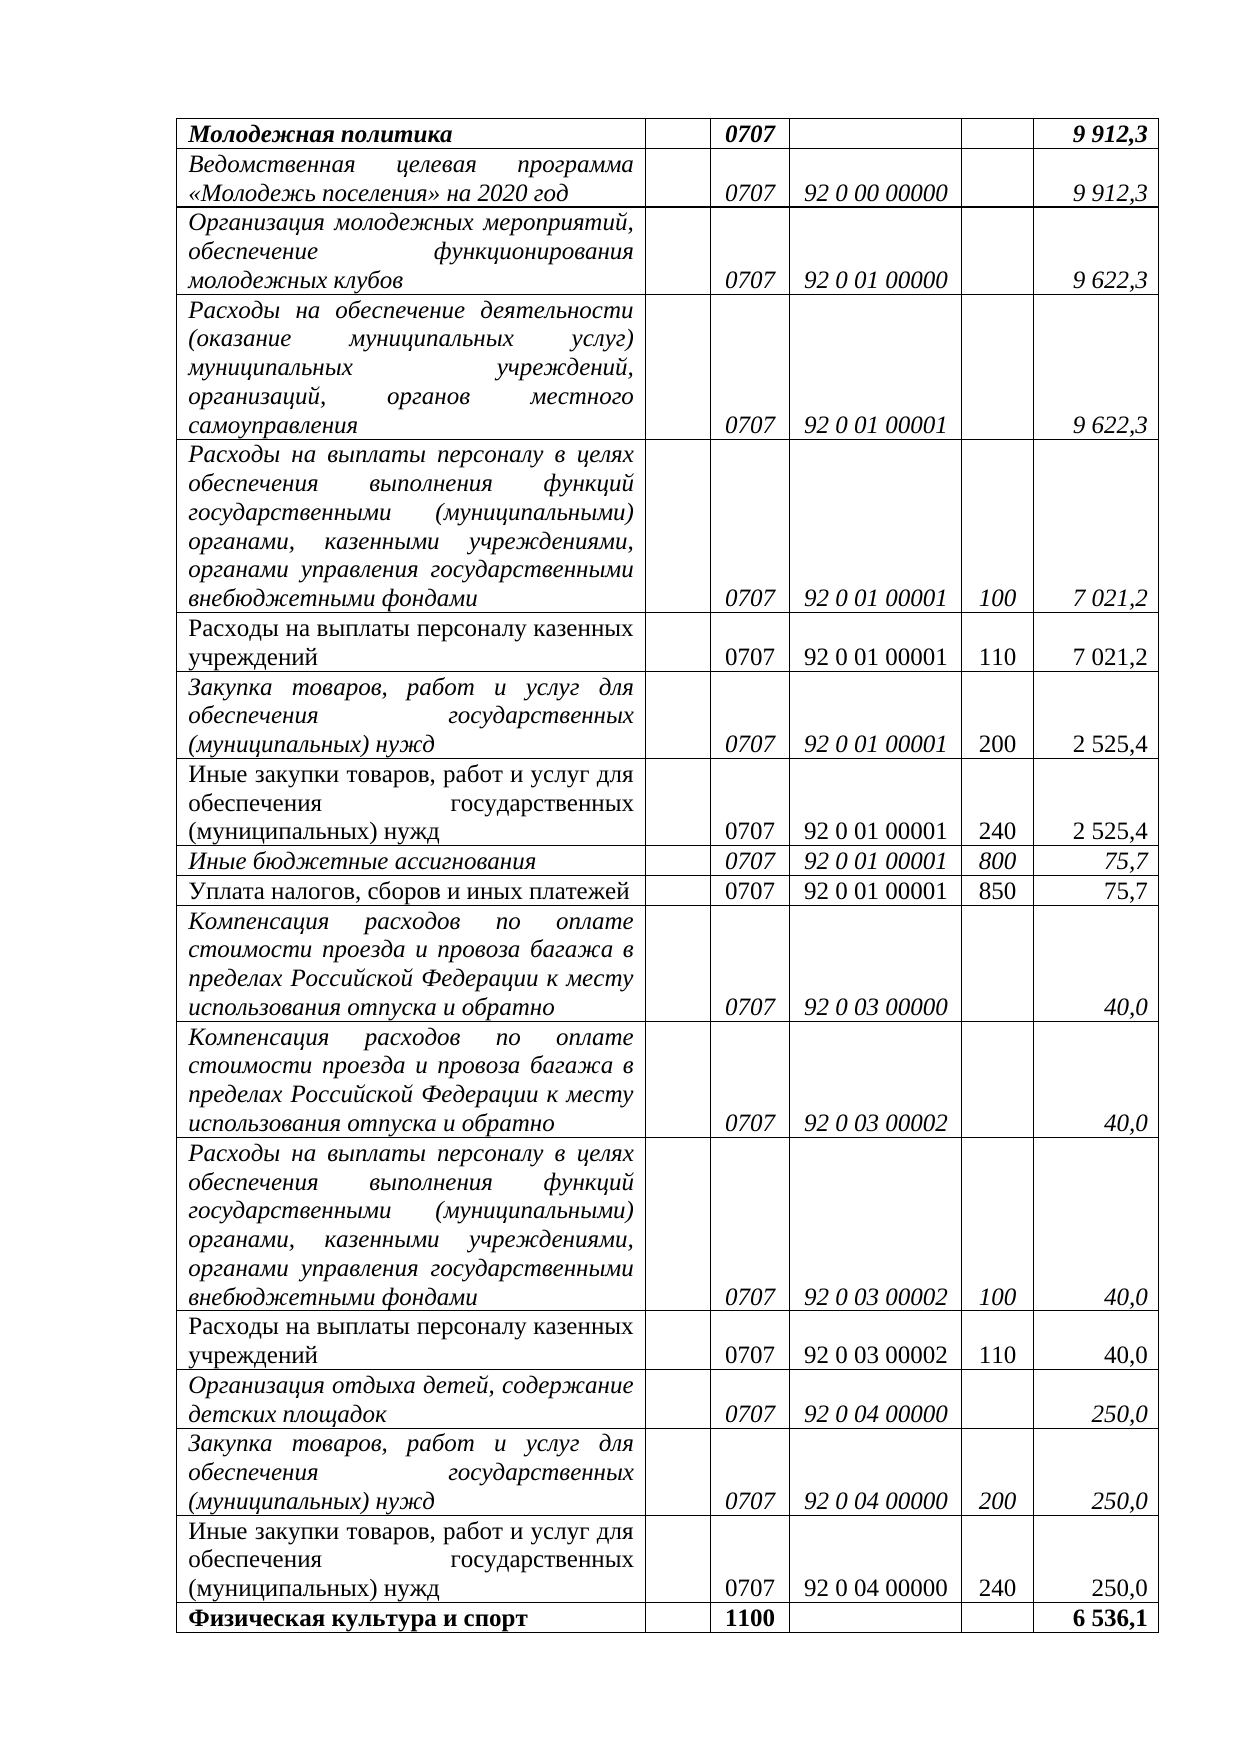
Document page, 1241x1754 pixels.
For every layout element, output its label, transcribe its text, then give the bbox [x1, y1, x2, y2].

table_cell [962, 208, 1033, 294]
table_cell 100 [962, 1138, 1033, 1310]
table_cell 92 0 01 00000 [790, 208, 961, 294]
table_cell 92 0 04 00000 [790, 1370, 961, 1427]
table_cell [962, 1370, 1033, 1427]
table_cell 0707 [711, 672, 789, 758]
table_cell Расходы на обеспечение деятельности (оказание муниципальных услуг) муниципальных учреждений, организаций, органов местного самоуправления [177, 295, 645, 438]
table_cell 0707 [711, 1370, 789, 1427]
table_cell 0707 [711, 1138, 789, 1310]
table_cell 0707 [711, 208, 789, 294]
table_cell [646, 1603, 710, 1632]
table_cell 9 912,3 [1034, 149, 1158, 206]
table_cell 40,0 [1034, 1022, 1158, 1137]
table_cell 850 [962, 876, 1033, 905]
table_cell 240 [962, 759, 1033, 845]
table_cell Компенсация расходов по оплате стоимости проезда и провоза багажа в пределах Российской Федерации к месту использования отпуска и обратно [177, 1022, 645, 1137]
table_cell 240 [962, 1516, 1033, 1602]
table_cell Уплата налогов, сборов и иных платежей [177, 876, 645, 905]
table_cell 250,0 [1034, 1429, 1158, 1515]
table_cell [646, 1429, 710, 1515]
table_cell Расходы на выплаты персоналу казенных учреждений [177, 613, 645, 671]
table_cell 92 0 04 00000 [790, 1516, 961, 1602]
table_cell 2 525,4 [1034, 759, 1158, 845]
table_cell 2 525,4 [1034, 672, 1158, 758]
table_cell [962, 149, 1033, 206]
table_cell 0707 [711, 149, 789, 206]
table_cell [790, 119, 961, 148]
table_cell 250,0 [1034, 1370, 1158, 1427]
table_cell 200 [962, 1429, 1033, 1515]
table_cell Иные бюджетные ассигнования [177, 846, 645, 875]
table_cell 0707 [711, 906, 789, 1021]
table_cell Расходы на выплаты персоналу в целях обеспечения выполнения функций государственными (муниципальными) органами, казенными учреждениями, органами управления государственными внебюджетными фондами [177, 440, 645, 612]
table_cell 92 0 03 00002 [790, 1311, 961, 1369]
table_cell 0707 [711, 1516, 789, 1602]
table_cell 0707 [711, 440, 789, 612]
table_cell 0707 [711, 613, 789, 671]
table_cell 7 021,2 [1034, 440, 1158, 612]
table_cell 0707 [711, 1429, 789, 1515]
table_cell [646, 295, 710, 438]
table_cell 92 0 01 00001 [790, 876, 961, 905]
table_cell 0707 [711, 846, 789, 875]
table_cell 9 622,3 [1034, 295, 1158, 438]
table_cell 92 0 00 00000 [790, 149, 961, 206]
table_cell [646, 906, 710, 1021]
table_cell Физическая культура и спорт [177, 1603, 645, 1632]
table_cell [646, 1311, 710, 1369]
table_cell Закупка товаров, работ и услуг для обеспечения государственных (муниципальных) нужд [177, 1429, 645, 1515]
table_cell 9 622,3 [1034, 208, 1158, 294]
table_cell Ведомственная целевая программа «Молодежь поселения» на 2020 год [177, 149, 645, 206]
table_cell [646, 208, 710, 294]
table_cell Иные закупки товаров, работ и услуг для обеспечения государственных (муниципальных) нужд [177, 759, 645, 845]
table_cell 92 0 01 00001 [790, 613, 961, 671]
table_cell 0707 [711, 1022, 789, 1137]
table_cell 9 912,3 [1034, 119, 1158, 148]
table_cell 1100 [711, 1603, 789, 1632]
table_cell 0707 [711, 119, 789, 148]
table_cell [962, 1022, 1033, 1137]
table_cell 75,7 [1034, 876, 1158, 905]
table_cell 92 0 03 00000 [790, 906, 961, 1021]
table_cell 92 0 04 00000 [790, 1429, 961, 1515]
table_cell 92 0 03 00002 [790, 1022, 961, 1137]
table_cell [646, 613, 710, 671]
table_cell 110 [962, 613, 1033, 671]
table_cell 6 536,1 [1034, 1603, 1158, 1632]
table_cell [646, 759, 710, 845]
table_cell [962, 119, 1033, 148]
table_cell [646, 149, 710, 206]
table_cell [962, 906, 1033, 1021]
table_cell [646, 119, 710, 148]
table_cell [962, 1603, 1033, 1632]
table_cell Организация отдыха детей, содержание детских площадок [177, 1370, 645, 1427]
table_cell Организация молодежных мероприятий, обеспечение функционирования молодежных клубов [177, 208, 645, 294]
table_cell [646, 846, 710, 875]
table_cell Закупка товаров, работ и услуг для обеспечения государственных (муниципальных) нужд [177, 672, 645, 758]
table_cell 100 [962, 440, 1033, 612]
table_cell 40,0 [1034, 1138, 1158, 1310]
table_cell 0707 [711, 295, 789, 438]
table_cell [646, 1138, 710, 1310]
table_cell 92 0 03 00002 [790, 1138, 961, 1310]
table_cell 92 0 01 00001 [790, 295, 961, 438]
table_cell 800 [962, 846, 1033, 875]
table_cell 7 021,2 [1034, 613, 1158, 671]
table_cell 75,7 [1034, 846, 1158, 875]
table_cell 40,0 [1034, 906, 1158, 1021]
table_cell [790, 1603, 961, 1632]
table_cell [646, 1022, 710, 1137]
table_cell [646, 1516, 710, 1602]
table_cell 40,0 [1034, 1311, 1158, 1369]
table_cell [646, 1370, 710, 1427]
table_cell 92 0 01 00001 [790, 672, 961, 758]
table_cell 200 [962, 672, 1033, 758]
table_cell Расходы на выплаты персоналу казенных учреждений [177, 1311, 645, 1369]
table_cell 0707 [711, 876, 789, 905]
table_cell 92 0 01 00001 [790, 759, 961, 845]
table_cell [646, 876, 710, 905]
table_cell [646, 440, 710, 612]
table_cell 0707 [711, 1311, 789, 1369]
table_cell 250,0 [1034, 1516, 1158, 1602]
table_cell 110 [962, 1311, 1033, 1369]
table_cell Компенсация расходов по оплате стоимости проезда и провоза багажа в пределах Российской Федерации к месту использования отпуска и обратно [177, 906, 645, 1021]
table_cell 92 0 01 00001 [790, 440, 961, 612]
table_cell 92 0 01 00001 [790, 846, 961, 875]
table_cell [646, 672, 710, 758]
table_cell Иные закупки товаров, работ и услуг для обеспечения государственных (муниципальных) нужд [177, 1516, 645, 1602]
table_cell Расходы на выплаты персоналу в целях обеспечения выполнения функций государственными (муниципальными) органами, казенными учреждениями, органами управления государственными внебюджетными фондами [177, 1138, 645, 1310]
table_cell Молодежная политика [177, 119, 645, 148]
table_cell [962, 295, 1033, 438]
table_cell 0707 [711, 759, 789, 845]
